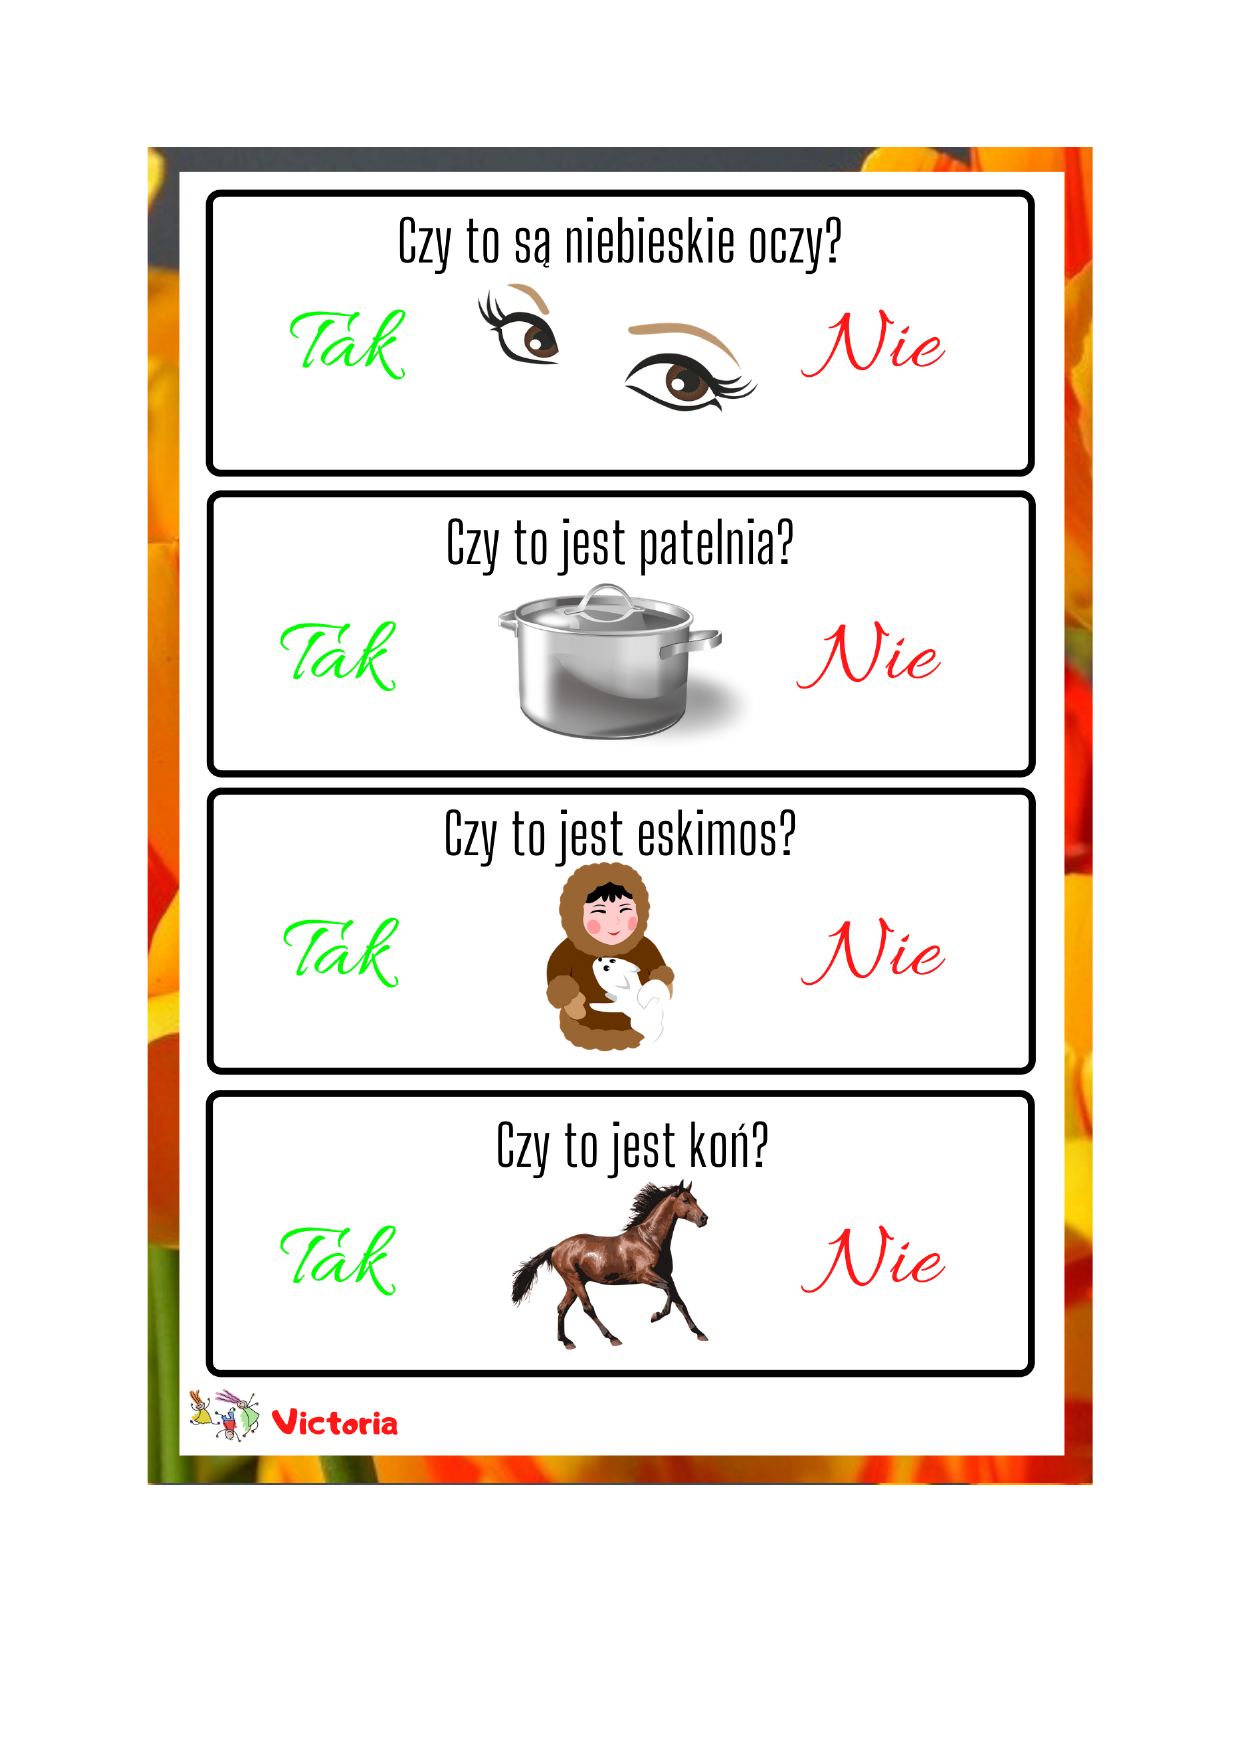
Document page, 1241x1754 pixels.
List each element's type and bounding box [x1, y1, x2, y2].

picture [147, 147, 1093, 1485]
